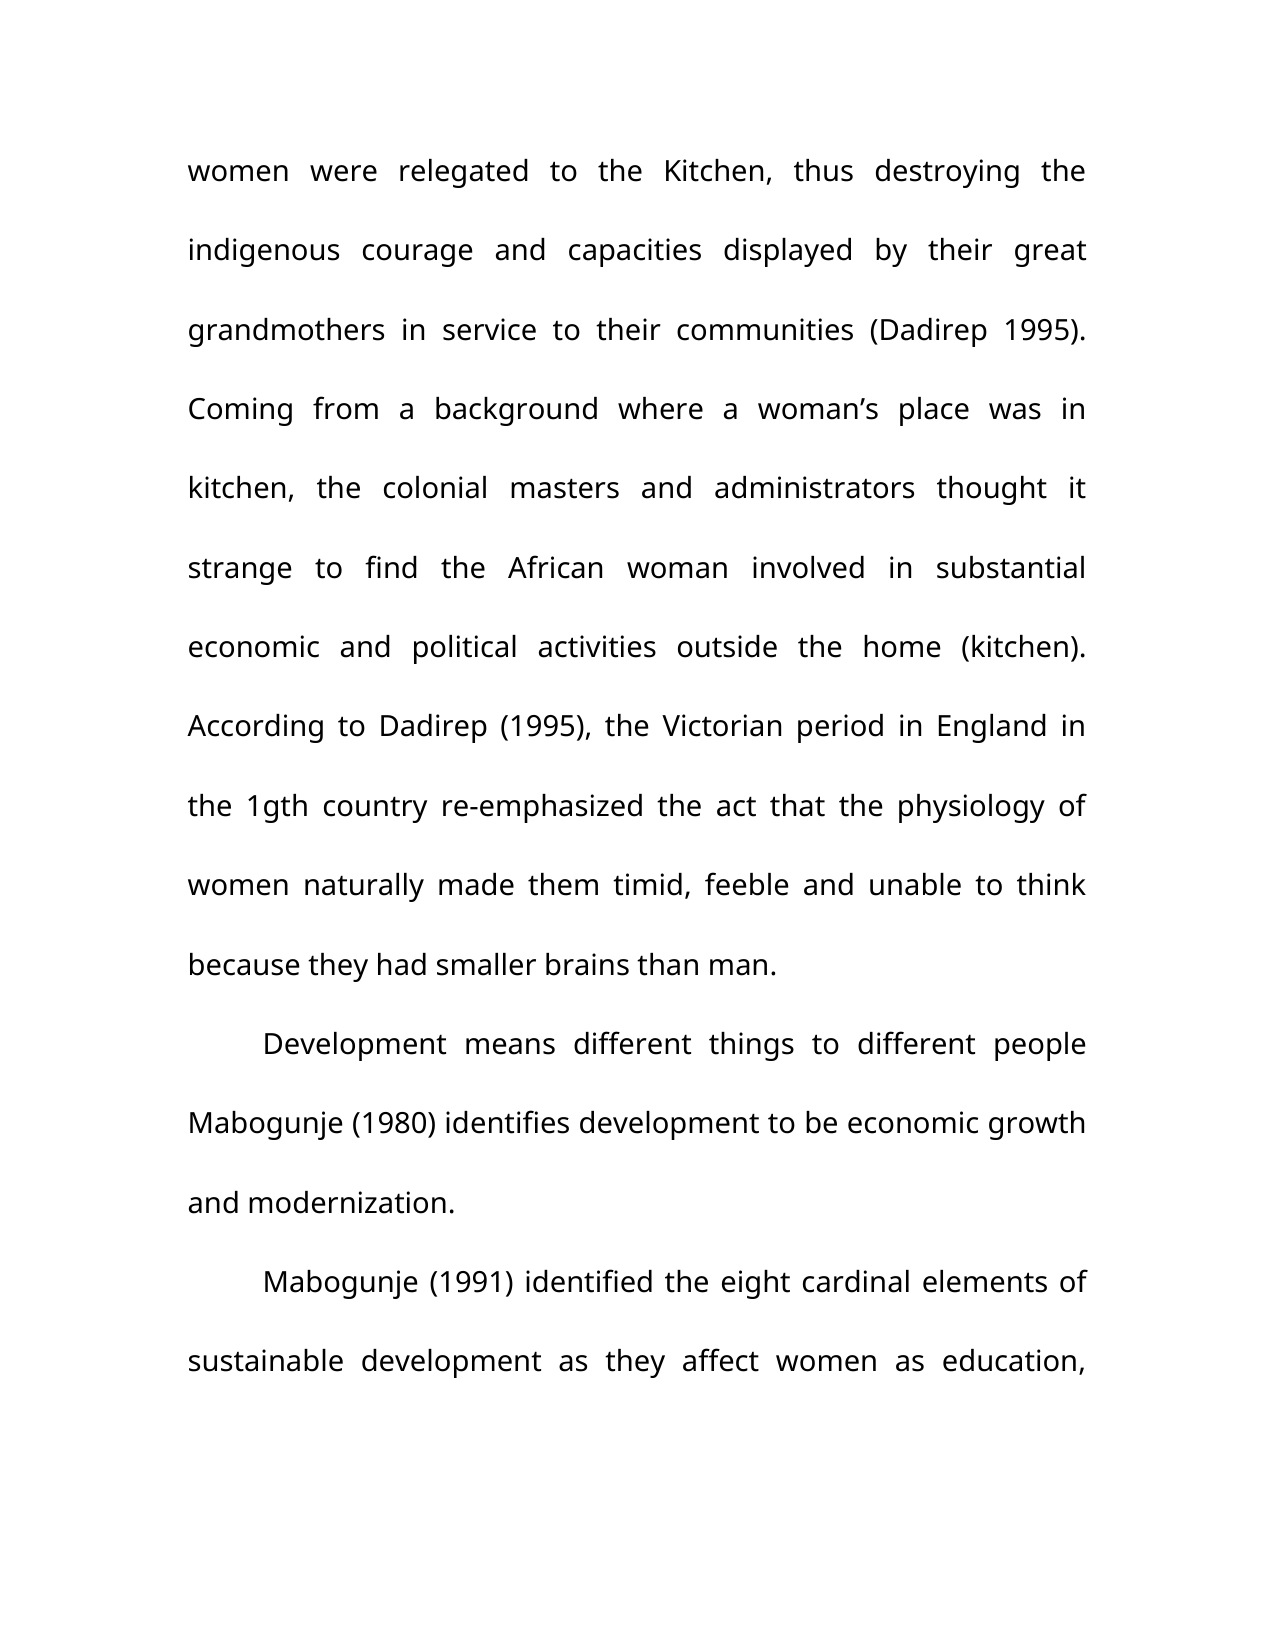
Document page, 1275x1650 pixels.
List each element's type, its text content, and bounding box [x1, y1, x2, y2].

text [187, 1261, 1087, 1380]
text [187, 150, 1087, 983]
text Development means different things to different people Mabogunje (1980) identifies development to be economic growth and modernization. [187, 1023, 1087, 1222]
